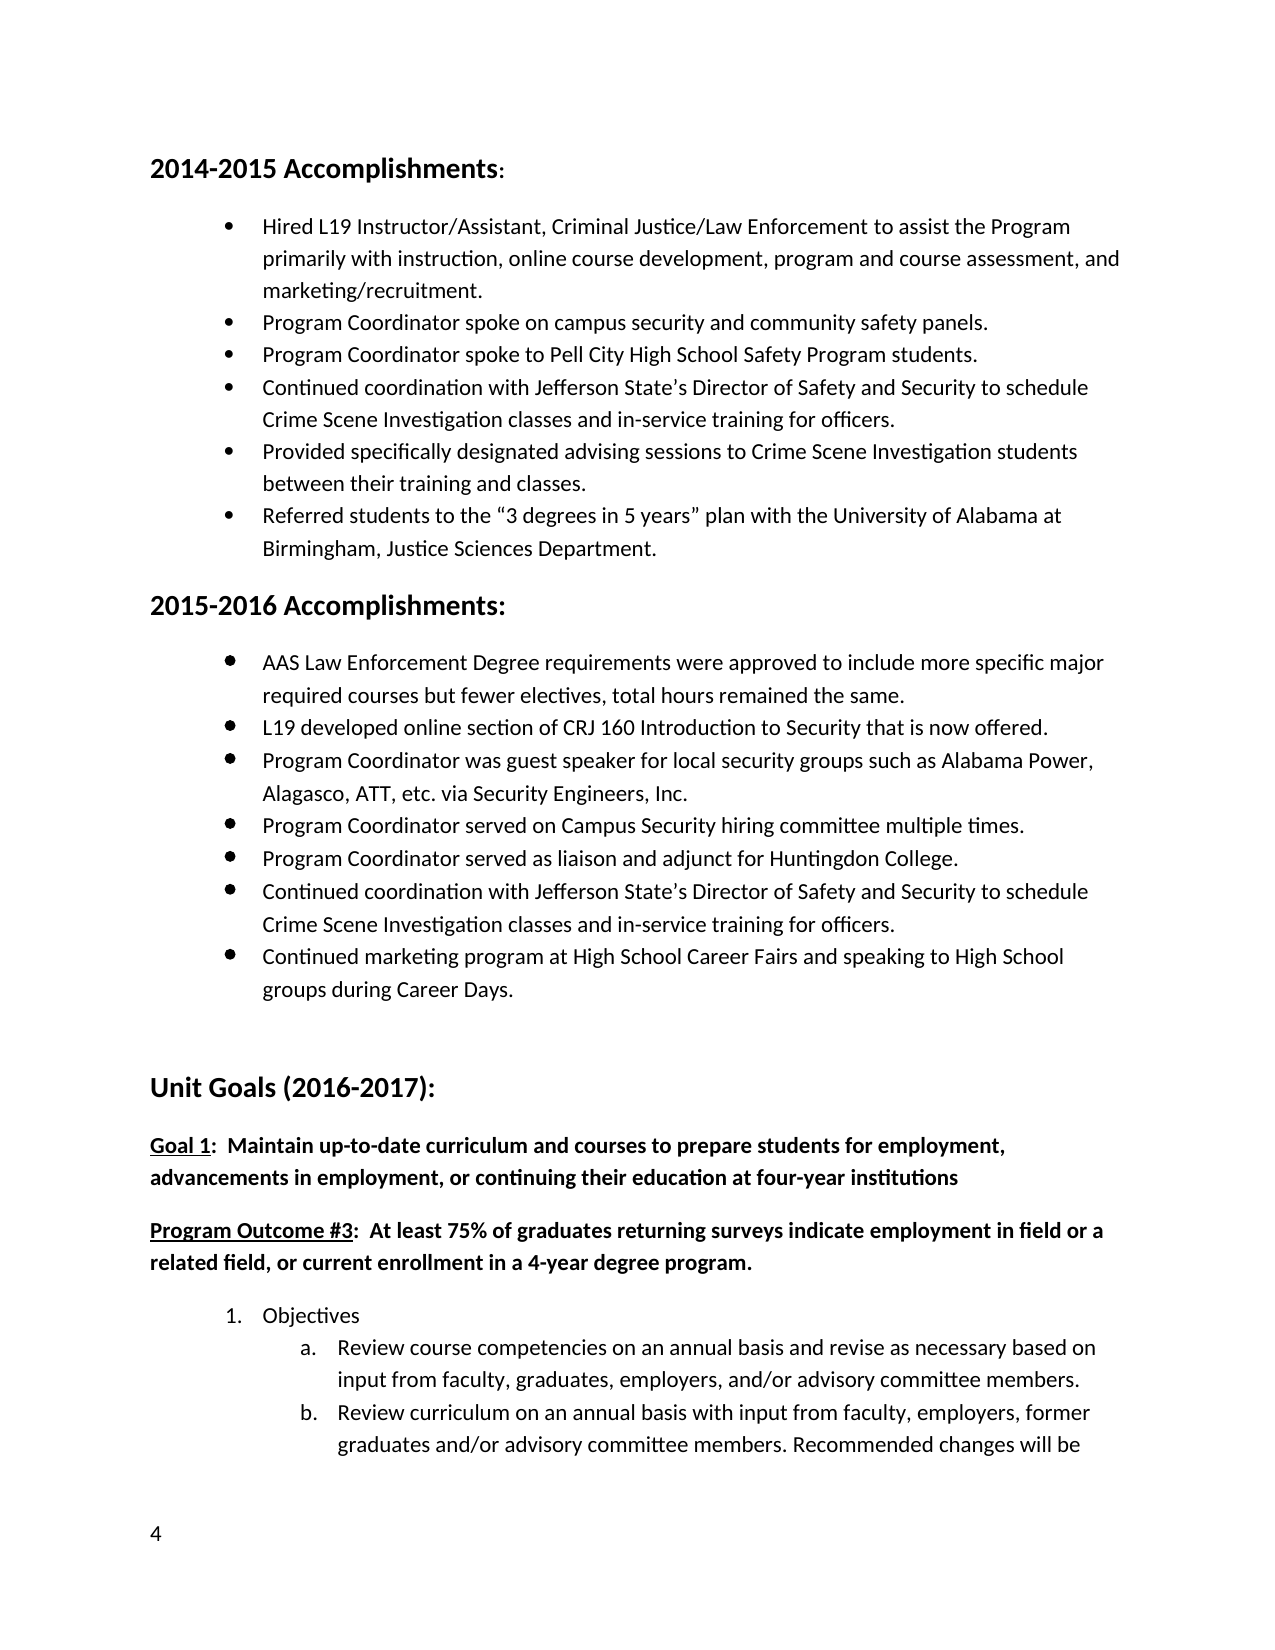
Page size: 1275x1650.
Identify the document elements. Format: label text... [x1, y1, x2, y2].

list Program Coordinator spoke to Pell City High School Safety Program students. [225, 341, 1125, 368]
text Unit Goals (2016-2017): [150, 1069, 1125, 1104]
list Review course competencies on an annual basis and revise as necessary based on input from faculty, graduates, employers, and/or advisory committee members. [300, 1333, 1125, 1393]
list Objectives [225, 1301, 1125, 1329]
list Continued coordination with Jefferson State’s Director of Safety and Security to schedule Crime Scene Investigation classes and in-service training for officers. [225, 373, 1125, 433]
text Goal 1: Maintain up-to-date curriculum and courses to prepare students for employment, advancements in employment, or continuing their education at four-year institutions [150, 1131, 1125, 1191]
list Continued coordination with Jefferson State’s Director of Safety and Security to schedule Crime Scene Investigation classes and in-service training for officers. [225, 877, 1125, 938]
list Program Coordinator spoke on campus security and community safety panels. [225, 308, 1125, 336]
list Program Coordinator was guest speaker for local security groups such as Alabama Power, Alagasco, ATT, etc. via Security Engineers, Inc. [225, 746, 1125, 807]
list Continued marketing program at High School Career Fairs and speaking to High School groups during Career Days. [225, 942, 1125, 1003]
list L19 developed online section of CRJ 160 Introduction to Security that is now offered. [225, 713, 1125, 742]
list Program Coordinator served on Campus Security hiring committee multiple times. [225, 811, 1125, 840]
list Hired L19 Instructor/Assistant, Criminal Justice/Law Enforcement to assist the Program primarily with instruction, online course development, program and course assessment, and marketing/recruitment. [225, 212, 1125, 304]
list Provided specifically designated advising sessions to Crime Scene Investigation students between their training and classes. [225, 437, 1125, 497]
list Program Coordinator served as liaison and adjunct for Huntingdon College. [225, 844, 1125, 873]
text 2015-2016 Accomplishments: [150, 587, 1125, 622]
text Program Outcome #3: At least 75% of graduates returning surveys indicate employment in field or a related field, or current enrollment in a 4-year degree program. [150, 1216, 1125, 1276]
text 2014-2015 Accomplishments: [150, 150, 1125, 186]
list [300, 1398, 1125, 1458]
list AAS Law Enforcement Degree requirements were approved to include more specific major required courses but fewer electives, total hours remained the same. [225, 648, 1125, 709]
list Referred students to the “3 degrees in 5 years” plan with the University of Alabama at Birmingham, Justice Sciences Department. [225, 501, 1125, 562]
